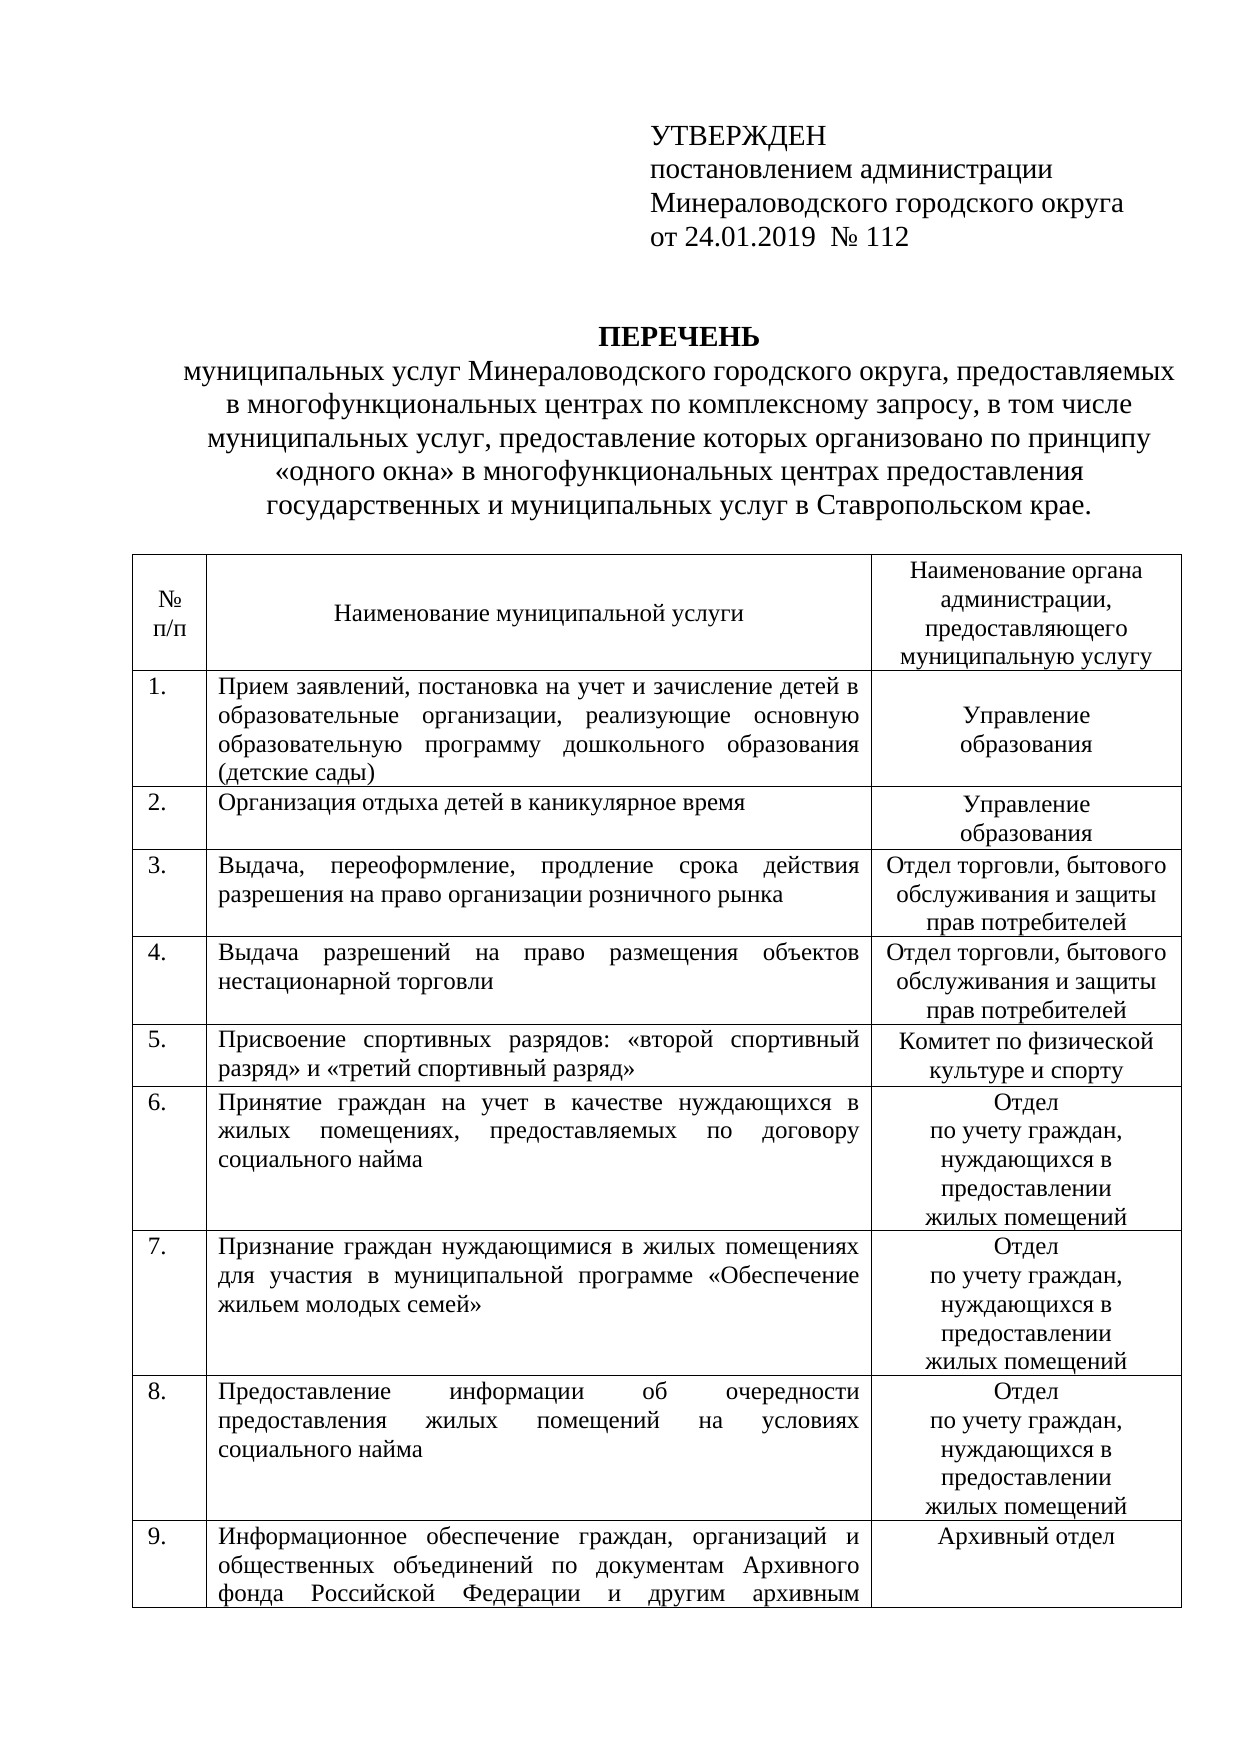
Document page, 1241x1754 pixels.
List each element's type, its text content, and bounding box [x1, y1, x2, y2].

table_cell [207, 1521, 871, 1607]
table_cell Комитет по физической культуре и спорту [872, 1025, 1181, 1086]
table_cell [133, 787, 206, 849]
table_cell Присвоение спортивных разрядов: «второй спортивный разряд» и «третий спортивный разряд» [207, 1025, 871, 1086]
table_cell Принятие граждан на учет в качестве нуждающихся в жилых помещениях, предоставляемых по договору социального найма [207, 1087, 871, 1230]
table_cell Выдача разрешений на право размещения объектов нестационарной торговли [207, 937, 871, 1023]
table_cell [133, 937, 206, 1023]
table_cell [133, 1376, 206, 1520]
table_cell Отдел по учету граждан, нуждающихся в предоставлении жилых помещений [872, 1231, 1181, 1375]
table_cell [133, 671, 206, 786]
table_cell [133, 1025, 206, 1086]
table_cell Признание граждан нуждающимися в жилых помещениях для участия в муниципальной программе «Обеспечение жильем молодых семей» [207, 1231, 871, 1375]
table_cell [133, 1087, 206, 1230]
table_cell Отдел по учету граждан, нуждающихся в предоставлении жилых помещений [872, 1087, 1181, 1230]
table_header № п/п [133, 555, 206, 670]
table_cell [133, 850, 206, 936]
table_cell Отдел по учету граждан, нуждающихся в предоставлении жилых помещений [872, 1376, 1181, 1520]
table_header Наименование муниципальной услуги [207, 555, 871, 670]
table_cell Прием заявлений, постановка на учет и зачисление детей в образовательные организации, реализующие основную образовательную программу дошкольного образования (детские сады) [207, 671, 871, 786]
text постановлением администрации [650, 152, 1181, 185]
text УТВЕРЖДЕН [650, 118, 1181, 152]
table_cell Управление образования [872, 787, 1181, 849]
text от 24.01.2019 № 112 [650, 219, 1181, 252]
table_cell Отдел торговли, бытового обслуживания и защиты прав потребителей [872, 937, 1181, 1023]
table_cell Организация отдыха детей в каникулярное время [207, 787, 871, 849]
table_cell Управление образования [872, 671, 1181, 786]
table_cell [133, 1521, 206, 1607]
table_cell Предоставление информации об очередности предоставления жилых помещений на условиях социального найма [207, 1376, 871, 1520]
table_cell Отдел торговли, бытового обслуживания и защиты прав потребителей [872, 850, 1181, 936]
table_cell Архивный отдел [872, 1521, 1181, 1607]
text ПЕРЕЧЕНЬ [177, 319, 1181, 353]
table_header Наименование органа администрации, предоставляющего муниципальную услугу [872, 555, 1181, 670]
text муниципальных услуг Минераловодского городского округа, предоставляемых в многофункциональных центрах по комплексному запросу, в том числе муниципальных услуг, предоставление которых организовано по принципу «одного окна» в многофункциональных центрах предоставления государственных и муниципальных услуг в Ставропольском крае. [177, 353, 1181, 521]
table_cell [133, 1231, 206, 1375]
text Минераловодского городского округа [650, 185, 1181, 219]
table_cell Выдача, переоформление, продление срока действия разрешения на право организации розничного рынка [207, 850, 871, 936]
